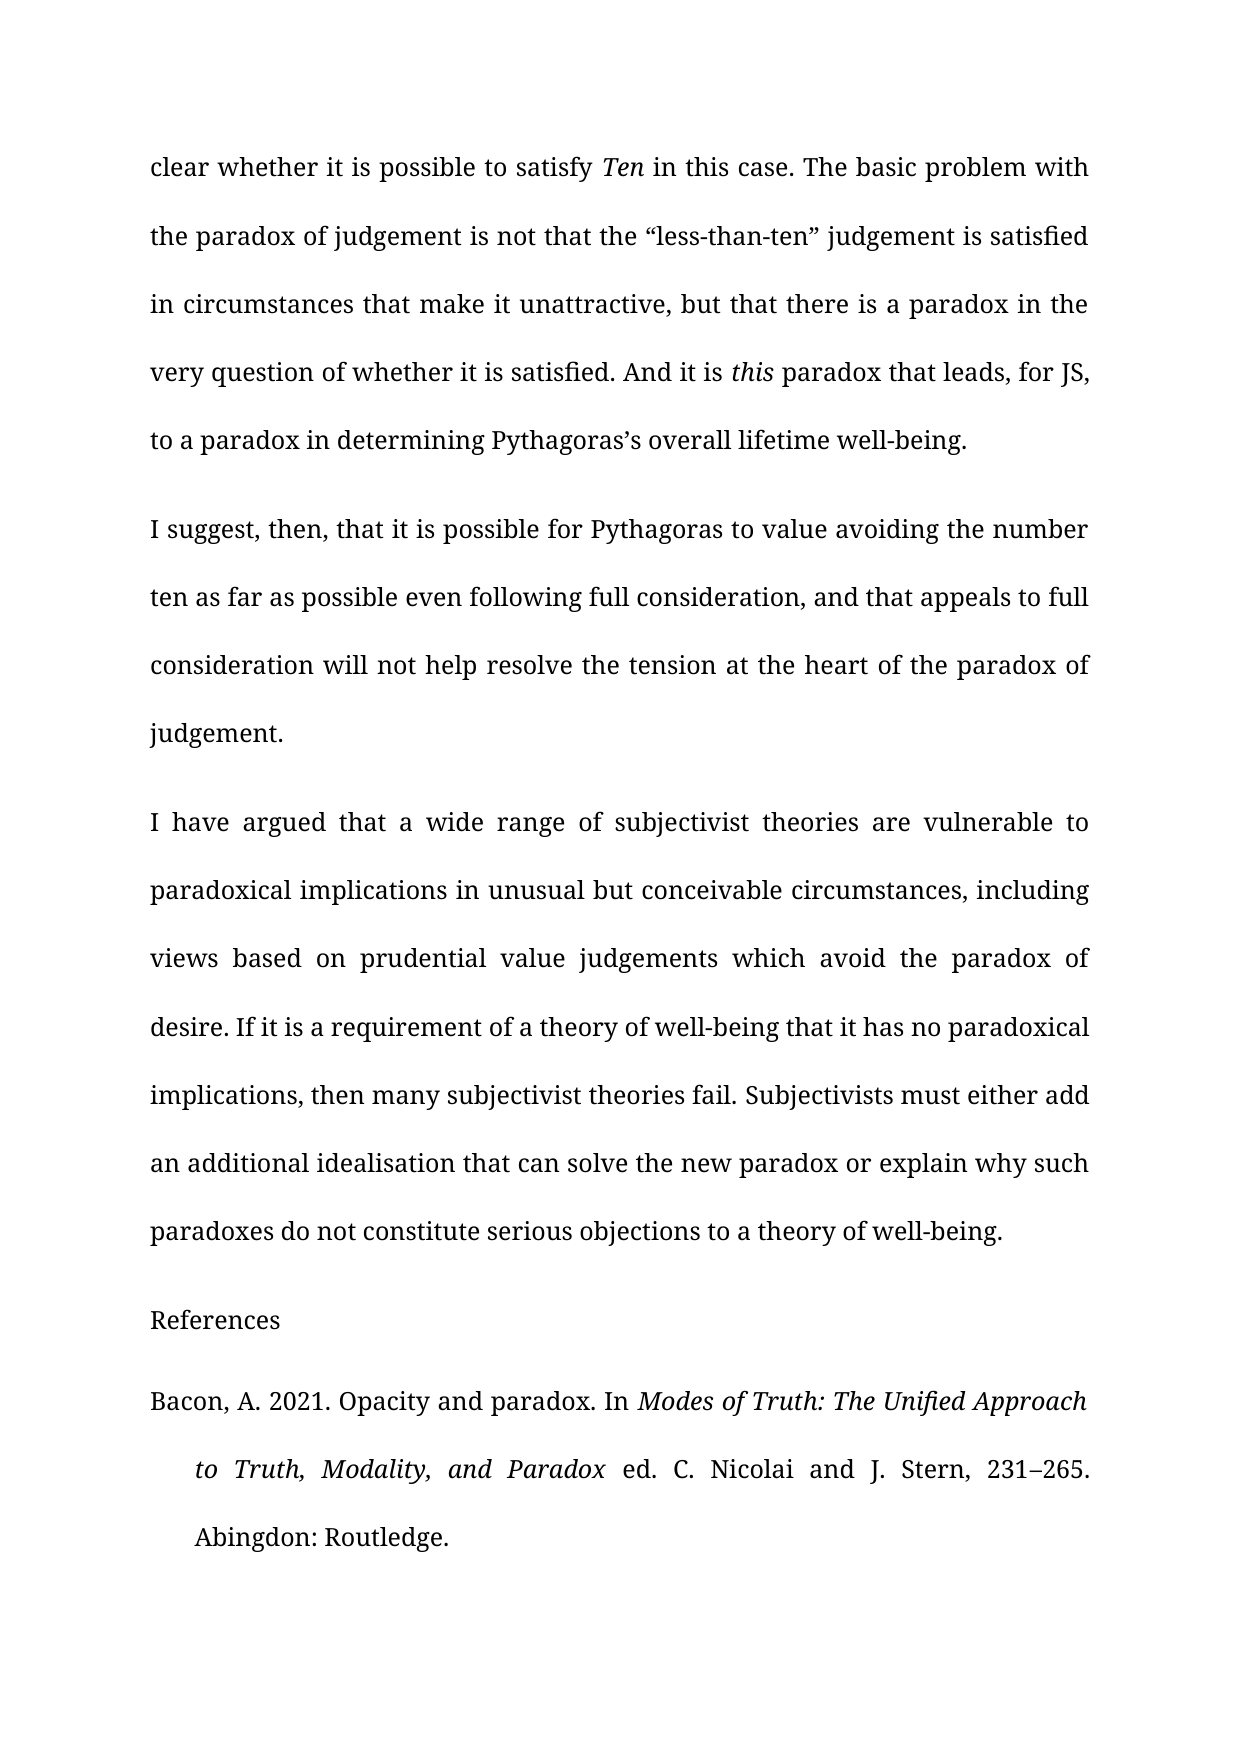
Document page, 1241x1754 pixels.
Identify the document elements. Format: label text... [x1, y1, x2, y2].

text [150, 150, 1090, 457]
text I suggest, then, that it is possible for Pythagoras to value avoiding the number ten as far as possible even following full consideration, and that appeals to full consideration will not help resolve the tension at the heart of the paradox of judgement. [150, 511, 1090, 750]
text Bacon, A. 2021. Opacity and paradox. In Modes of Truth: The Unified Approach to Truth, Modality, and Paradox ed. C. Nicolai and J. Stern, 231–265. Abingdon: Routledge. [150, 1383, 1090, 1553]
text I have argued that a wide range of subjectivist theories are vulnerable to paradoxical implications in unusual but conceivable circumstances, including views based on prudential value judgements which avoid the paradox of desire. If it is a requirement of a theory of well-being that it has no paradoxical implications, then many subjectivist theories fail. Subjectivists must either add an additional idealisation that can solve the new paradox or explain why such paradoxes do not constitute serious objections to a theory of well-being. [150, 805, 1090, 1248]
text References [150, 1302, 1090, 1337]
